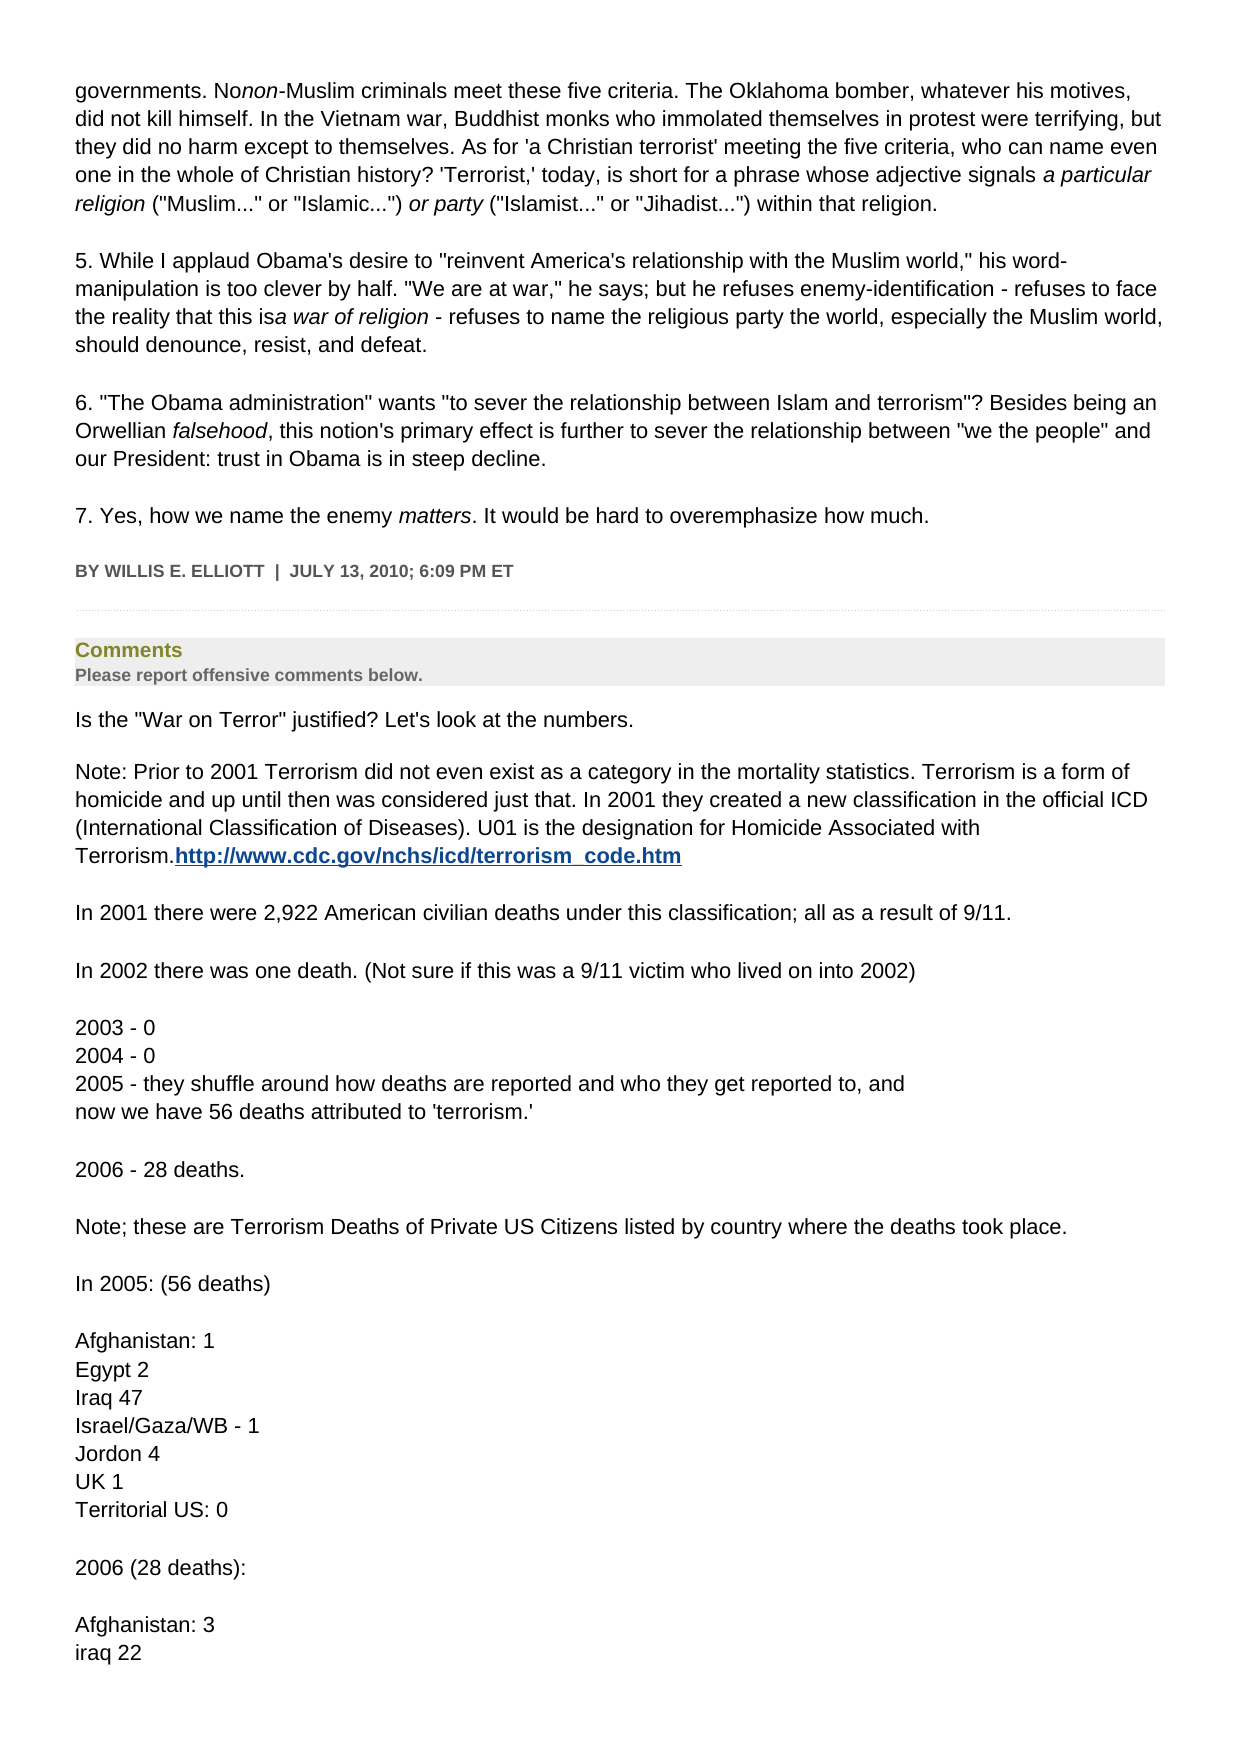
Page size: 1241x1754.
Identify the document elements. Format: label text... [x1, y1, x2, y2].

text BY WILLIS E. ELLIOTT | JULY 13, 2010; 6:09 PM ET [75, 557, 1165, 611]
text 6. "The Obama administration" wants "to sever the relationship between Islam and terrorism"? Besides being an Orwellian falsehood, this notion's primary effect is further to sever the relationship between "we the people" and our President: trust in Obama is in steep decline. [75, 386, 1165, 471]
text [75, 75, 1165, 216]
text Note: Prior to 2001 Terrorism did not even exist as a category in the mortality statistics. Terrorism is a form of homicide and up until then was considered just that. In 2001 they created a new classification in the official ICD (International Classification of Diseases). U01 is the designation for Homicide Associated with Terrorism.http://www.cdc.gov/nchs/icd/terrorism_code.htm [75, 756, 1165, 868]
text In 2002 there was one death. (Not sure if this was a 9/11 victim who lived on into 2002) [75, 955, 1165, 983]
text 2006 (28 deaths): [75, 1552, 1165, 1580]
text 2006 - 28 deaths. [75, 1154, 1165, 1182]
text In 2005: (56 deaths) [75, 1268, 1165, 1296]
text 5. While I applaud Obama's desire to "reinvent America's relationship with the Muslim world," his word-manipulation is too clever by half. "We are at war," he says; but he refuses enemy-identification - refuses to face the reality that this isa war of religion - refuses to name the religious party the world, especially the Muslim world, should denounce, resist, and defeat. [75, 245, 1165, 357]
text 7. Yes, how we name the enemy matters. It would be hard to overemphasize how much. [75, 500, 1165, 528]
text Please report offensive comments below. [75, 665, 1165, 686]
text Afghanistan: 1 Egypt 2 Iraq 47 Israel/Gaza/WB - 1 Jordon 4 UK 1 Territorial US: 0 [75, 1326, 1165, 1522]
text 2003 - 0 2004 - 0 2005 - they shuffle around how deaths are reported and who they get reported to, and now we have 56 deaths attributed to 'terrorism.' [75, 1012, 1165, 1124]
text Is the "War on Terror" justified? Let's look at the numbers. [75, 686, 1165, 732]
text In 2001 there were 2,922 American civilian deaths under this classification; all as a result of 9/11. [75, 897, 1165, 926]
text Comments [75, 638, 1165, 662]
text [75, 1609, 1165, 1665]
text Note; these are Terrorism Deaths of Private US Citizens listed by country where the deaths took place. [75, 1211, 1165, 1239]
